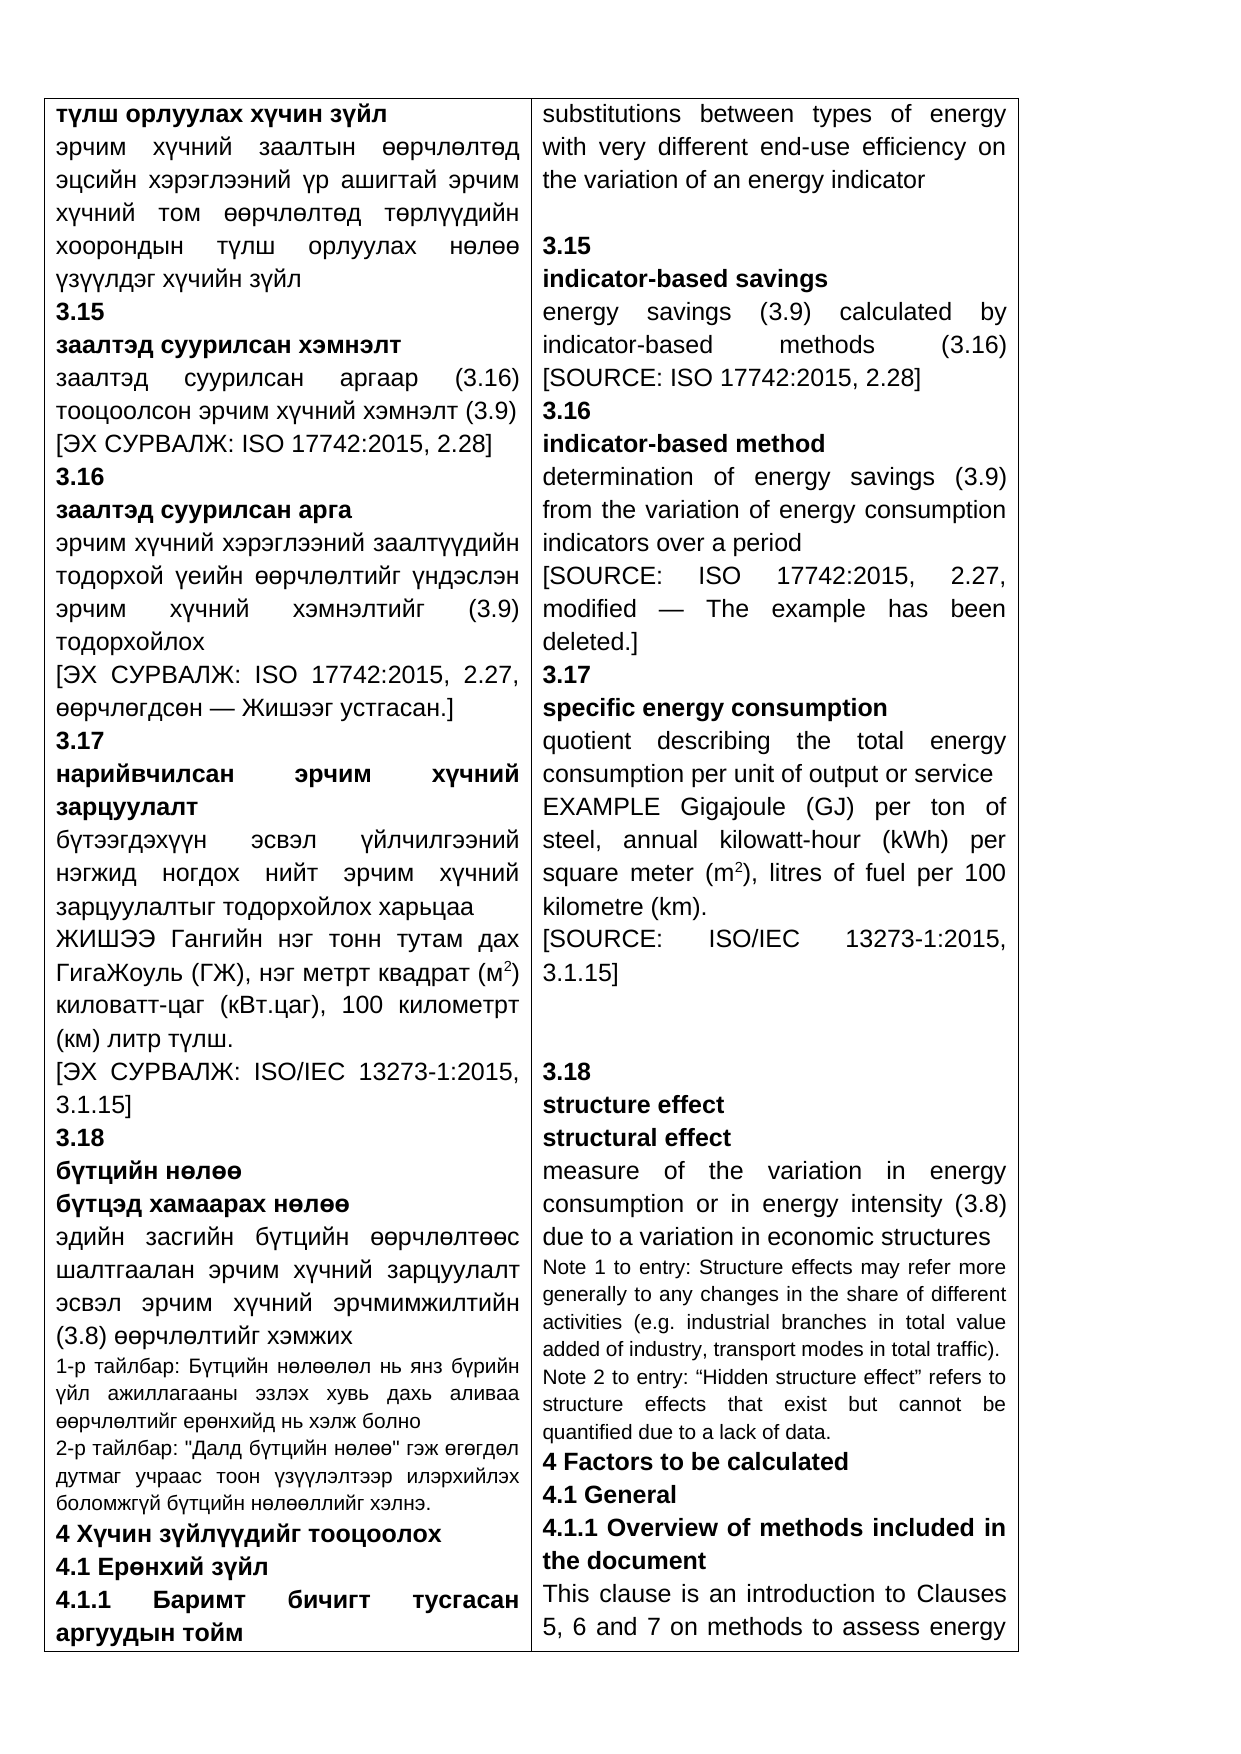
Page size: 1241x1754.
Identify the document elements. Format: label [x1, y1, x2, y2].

table_header [45, 99, 531, 1651]
table_header [532, 99, 1018, 1651]
